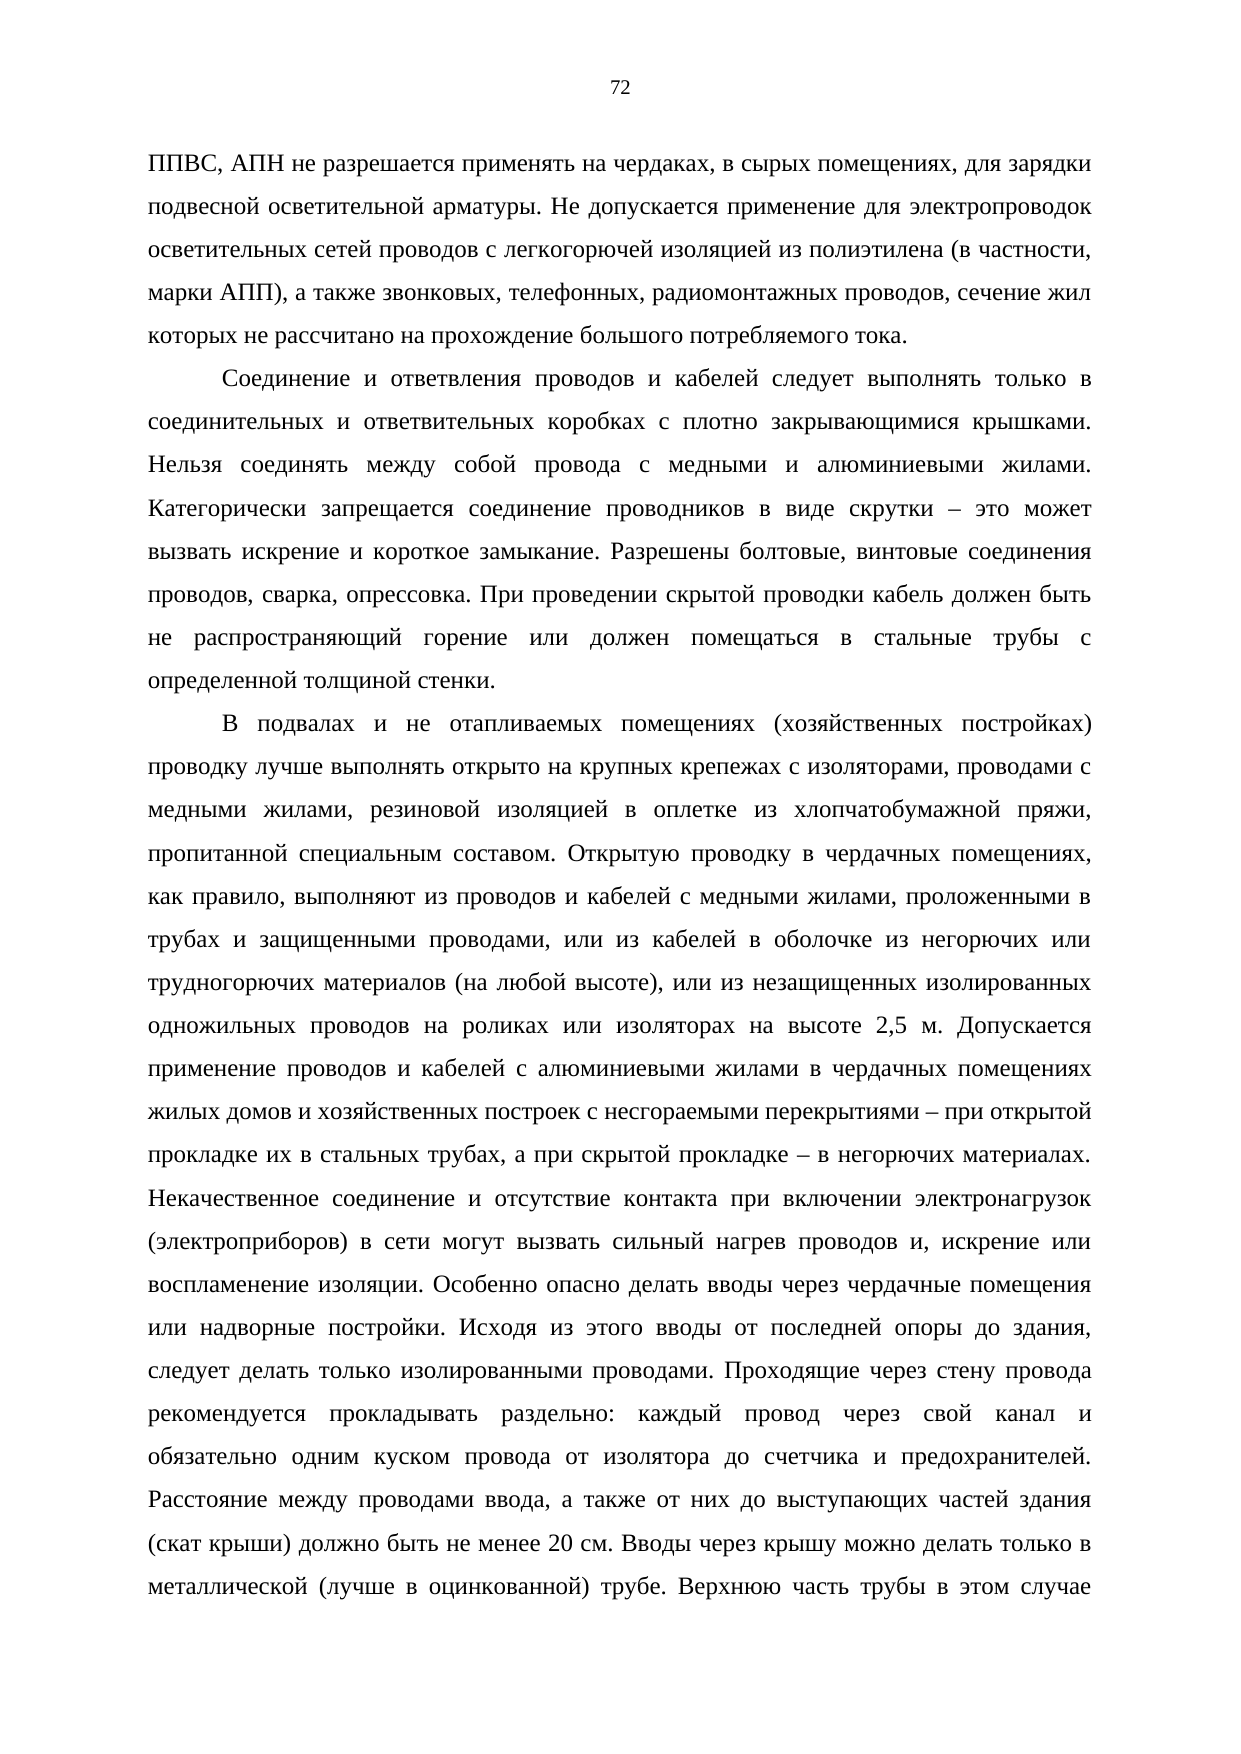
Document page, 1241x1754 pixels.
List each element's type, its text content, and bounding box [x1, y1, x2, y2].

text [148, 708, 1092, 1599]
text Соединение и ответвления проводов и кабелей следует выполнять только в соединительных и ответвительных коробках с плотно закрывающимися крышками. Нельзя соединять между собой провода с медными и алюминиевыми жилами. Категорически запрещается соединение проводников в виде скрутки – это может вызвать искрение и короткое замыкание. Разрешены болтовые, винтовые соединения проводов, сварка, опрессовка. При проведении скрытой проводки кабель должен быть не распространяющий горение или должен помещаться в стальные трубы с определенной толщиной стенки. [148, 363, 1092, 694]
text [148, 148, 1092, 349]
